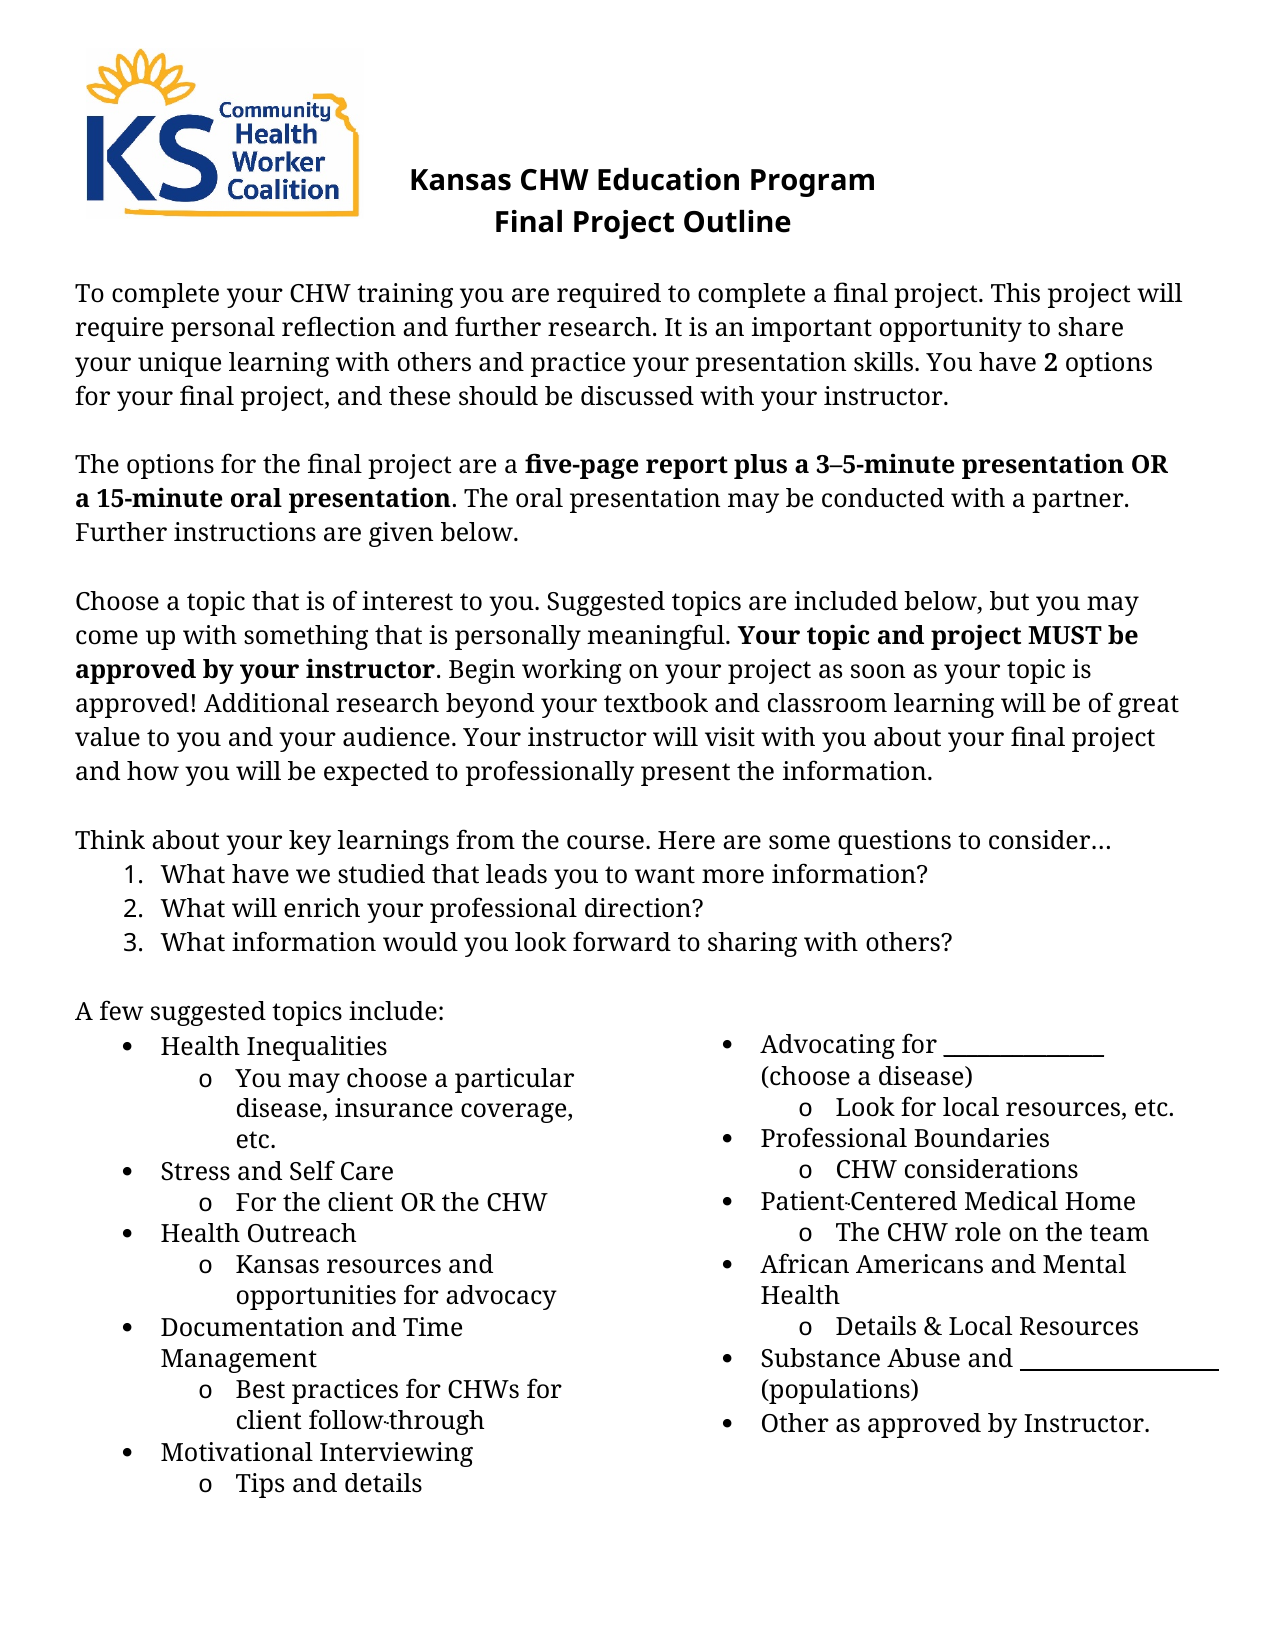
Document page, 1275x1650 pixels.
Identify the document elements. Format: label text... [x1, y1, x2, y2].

list Professional Boundaries [723, 1122, 1200, 1154]
list You may choose a particular disease, insurance coverage, etc. [198, 1062, 600, 1155]
list Health Inequalities [123, 1028, 600, 1062]
list Kansas resources and opportunities for advocacy [198, 1249, 600, 1311]
list Advocating for ______________ [723, 1028, 1200, 1060]
picture [86, 48, 364, 219]
list Best practices for CHWs for client follow-­‐through [198, 1374, 600, 1436]
list What will enrich your professional direction? [123, 891, 1200, 925]
list Other as approved by Instructor. [723, 1405, 1200, 1439]
text The options for the final project are a five-page report plus a 3–5-minute presentation OR a 15-minute oral presentation. The oral presentation may be conducted with a partner. Further instructions are given below. [75, 446, 1177, 548]
list African Americans and Mental Health [723, 1248, 1200, 1311]
list Documentation and Time Management [123, 1311, 600, 1374]
list For the client OR the CHW [198, 1187, 600, 1218]
list The CHW role on the team [798, 1216, 1200, 1248]
list Patient-­‐Centered Medical Home [723, 1185, 1200, 1216]
text A few suggested topics include: [75, 994, 1200, 1028]
list Health Outreach [123, 1218, 600, 1249]
list Motivational Interviewing [123, 1436, 600, 1468]
text To complete your CHW training you are required to complete a final project. This project will require personal reflection and further research. It is an important opportunity to share your unique learning with others and practice your presentation skills. You have 2 options for your final project, and these should be discussed with your instructor. [75, 276, 1186, 412]
list What information would you look forward to sharing with others? [123, 925, 1200, 959]
title Kansas CHW Education Program [364, 160, 1200, 199]
list Tips and details [198, 1468, 600, 1498]
list Details & Local Resources [798, 1311, 1200, 1342]
text Think about your key learnings from the course. Here are some questions to consider… [75, 822, 1200, 857]
list Substance Abuse and [723, 1342, 1200, 1374]
list CHW considerations [798, 1154, 1200, 1185]
list What have we studied that leads you to want more information? [123, 857, 1200, 891]
list (populations) [760, 1374, 1200, 1405]
title Final Project Outline [85, 201, 1200, 241]
list Look for local resources, etc. [798, 1091, 1200, 1122]
list Stress and Self Care [123, 1155, 600, 1187]
list (choose a disease) [760, 1060, 1200, 1091]
text Choose a topic that is of interest to you. Suggested topics are included below, but you may come up with something that is personally meaningful. Your topic and project MUST be approved by your instructor. Begin working on your project as soon as your topic is approved! Additional research beyond your textbook and classroom learning will be of great value to you and your audience. Your instructor will visit with you about your final project and how you will be expected to professionally present the information. [75, 584, 1188, 788]
